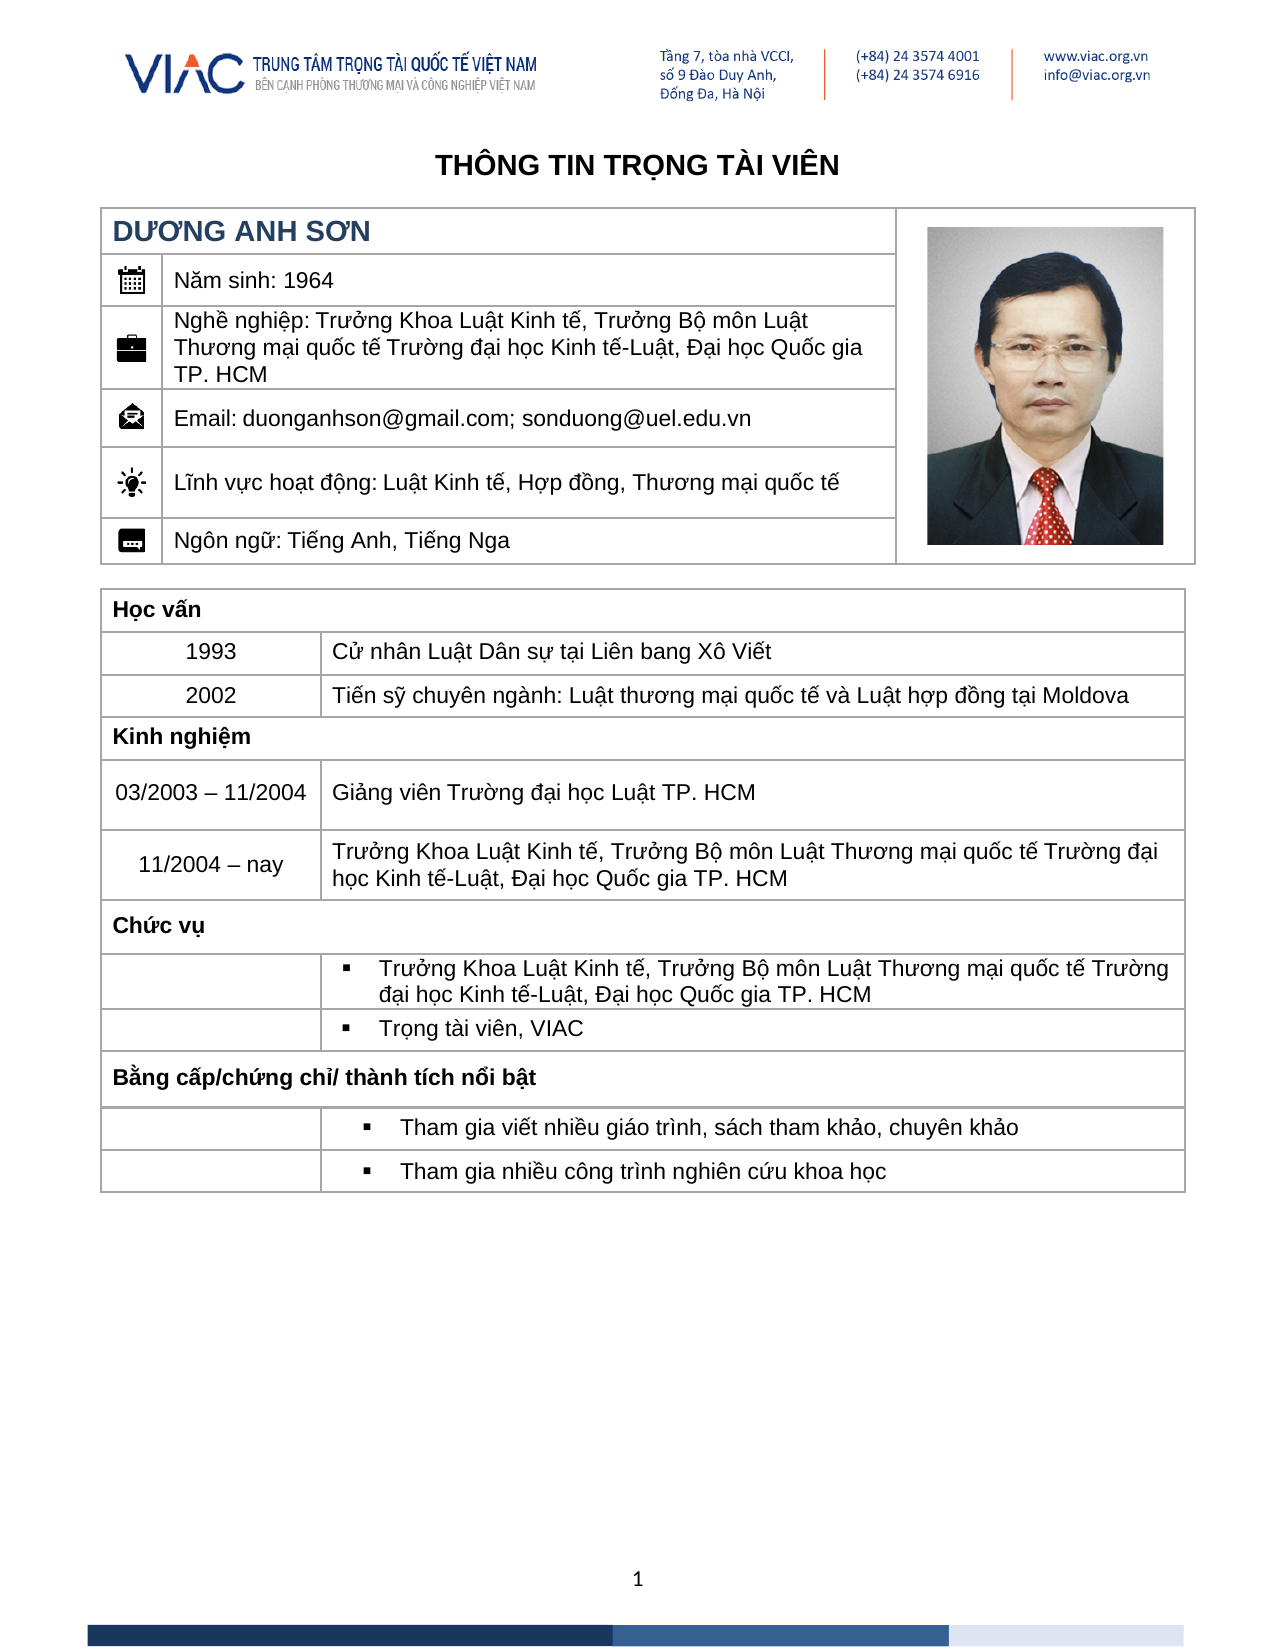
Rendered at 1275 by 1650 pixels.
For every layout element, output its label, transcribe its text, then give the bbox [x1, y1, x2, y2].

table_header DƯƠNG ANH SƠN [102, 209, 895, 253]
table_cell [102, 448, 161, 517]
table_cell Trọng tài viên, VIAC [322, 1010, 1184, 1050]
table_cell Bằng cấp/chứng chỉ/ thành tích nổi bật [102, 1052, 1184, 1106]
picture [118, 266, 146, 294]
table_cell [102, 1109, 320, 1149]
table_cell 2002 [102, 676, 320, 716]
table_cell 03/2003 – 11/2004 [102, 761, 320, 828]
picture [656, 30, 1158, 119]
picture [125, 29, 554, 119]
table_cell Trưởng Khoa Luật Kinh tế, Trưởng Bộ môn Luật Thương mại quốc tế Trường đại học Kinh tế-Luật, Đại học Quốc gia TP. HCM [322, 955, 1184, 1008]
table_cell [102, 1010, 320, 1050]
table_cell Giảng viên Trường đại học Luật TP. HCM [322, 761, 1184, 828]
table_cell Trưởng Khoa Luật Kinh tế, Trưởng Bộ môn Luật Thương mại quốc tế Trường đại học Kinh tế-Luật, Đại học Quốc gia TP. HCM [322, 831, 1184, 898]
table_header Học vấn [102, 590, 1184, 631]
table_cell Năm sinh: 1964 [163, 255, 895, 305]
table_cell [102, 955, 320, 1008]
table_cell Chức vụ [102, 901, 1184, 953]
table_cell Ngôn ngữ: Tiếng Anh, Tiếng Nga [163, 519, 895, 562]
picture [927, 227, 1164, 545]
picture [119, 403, 144, 429]
table_cell Tiến sỹ chuyên ngành: Luật thương mại quốc tế và Luật hợp đồng tại Moldova [322, 676, 1184, 716]
table_cell [102, 307, 161, 388]
table_header [897, 209, 1194, 562]
table_cell Kinh nghiệm [102, 718, 1184, 758]
picture [118, 526, 145, 554]
table_cell [102, 1151, 320, 1191]
text THÔNG TIN TRỌNG TÀI VIÊN [89, 148, 1186, 181]
table_cell Lĩnh vực hoạt động: Luật Kinh tế, Hợp đồng, Thương mại quốc tế [163, 448, 895, 517]
picture [117, 467, 146, 497]
table_cell Tham gia viết nhiều giáo trình, sách tham khảo, chuyên khảo [322, 1109, 1184, 1149]
table_cell 1993 [102, 633, 320, 673]
table_cell Cử nhân Luật Dân sự tại Liên bang Xô Viết [322, 633, 1184, 673]
table_cell [102, 519, 161, 562]
picture [116, 332, 147, 363]
table_cell Nghề nghiệp: Trưởng Khoa Luật Kinh tế, Trưởng Bộ môn Luật Thương mại quốc tế Trường đại học Kinh tế-Luật, Đại học Quốc gia TP. HCM [163, 307, 895, 388]
table_cell Email: duonganhson@gmail.com; sonduong@uel.edu.vn [163, 390, 895, 446]
table_cell 11/2004 – nay [102, 831, 320, 898]
table_cell [102, 255, 161, 305]
table_cell Tham gia nhiều công trình nghiên cứu khoa học [322, 1151, 1184, 1191]
table_cell [102, 390, 161, 446]
